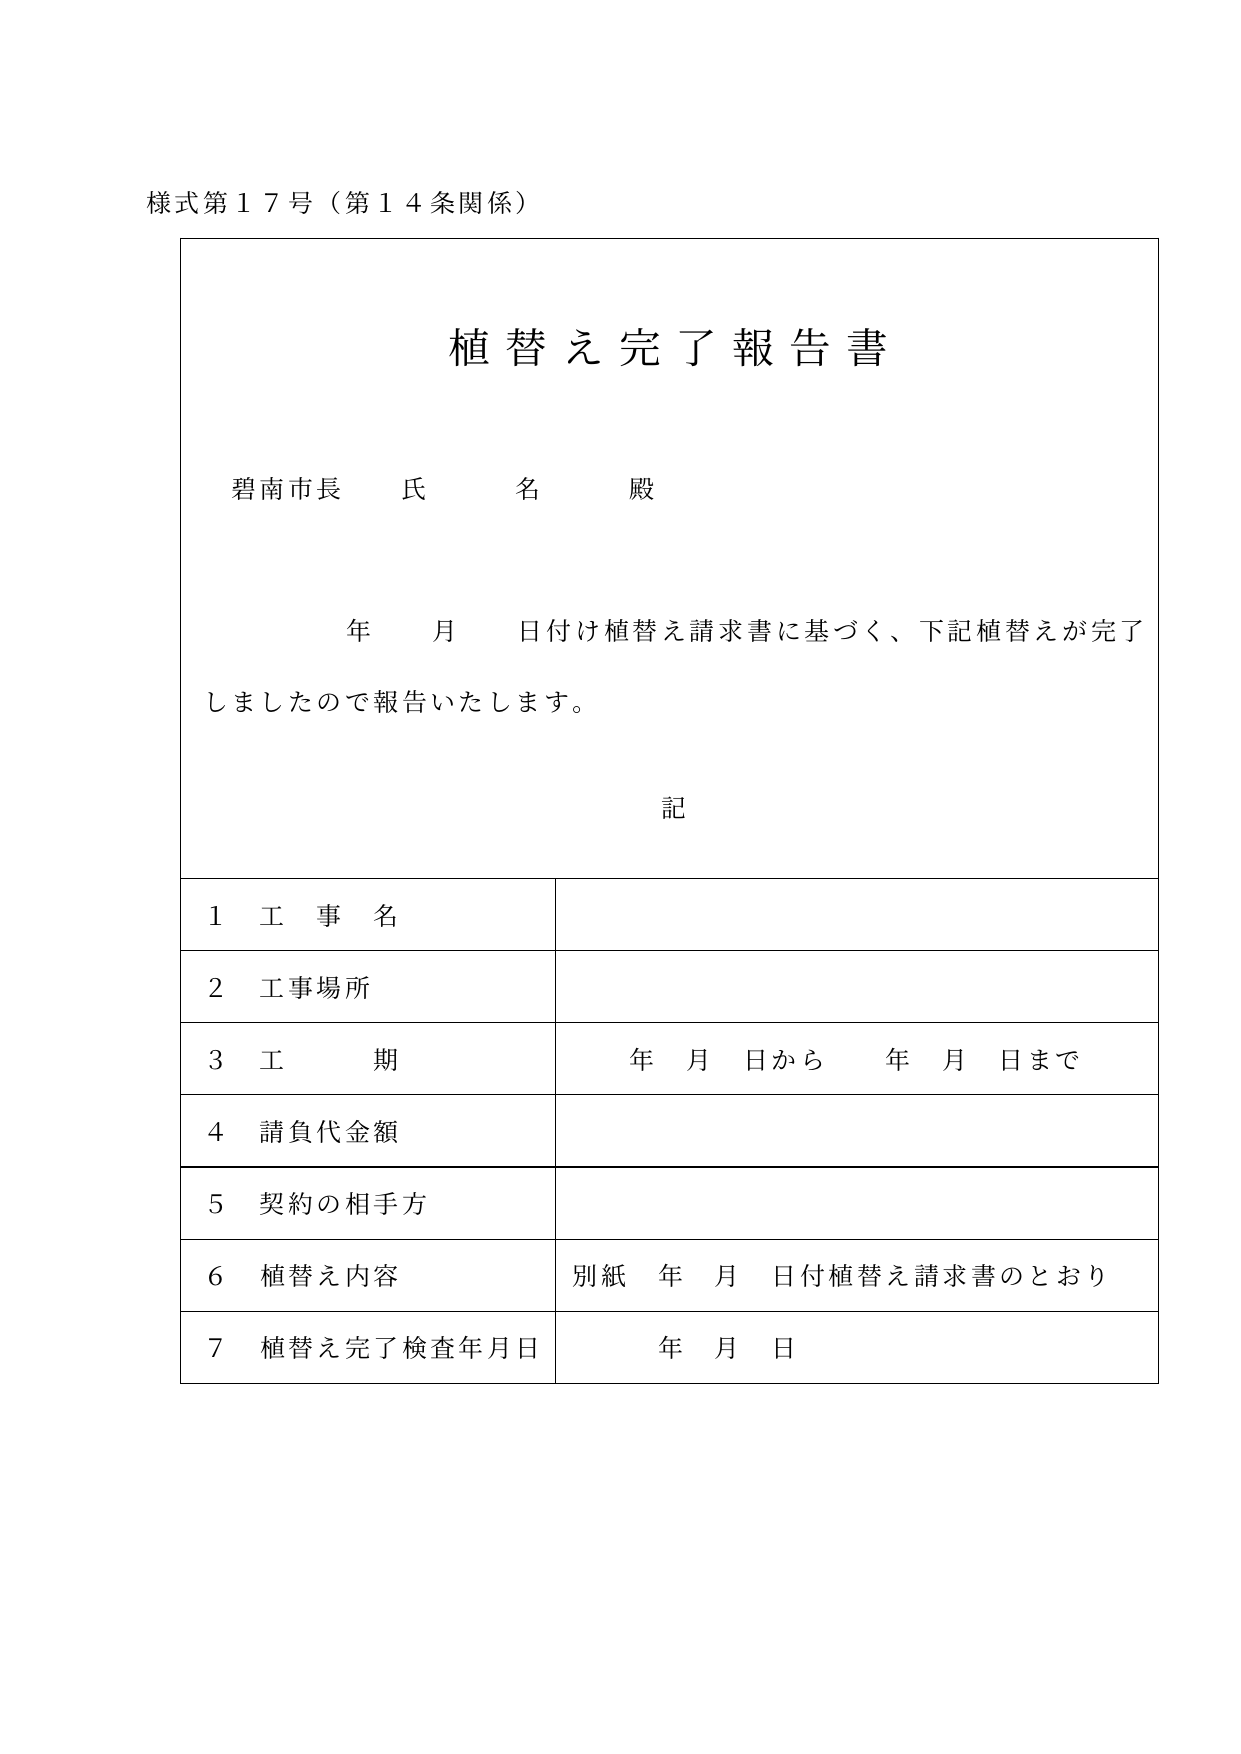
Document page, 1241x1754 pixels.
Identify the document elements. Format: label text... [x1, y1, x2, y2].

text 様式第１７号（第１４条関係） [146, 167, 1141, 238]
table_cell [556, 879, 1158, 950]
table_cell ７ 植替え完了検査年月日 [181, 1312, 555, 1383]
table_header 植替え完了報告書 碧南市長 氏 名 殿 年 月 日付け植替え請求書に基づく、下記植替えが完了しましたので報告いたします。 記 [181, 239, 1158, 878]
table_cell [556, 1095, 1158, 1166]
table_cell ２ 工事場所 [181, 951, 555, 1022]
table_cell ３ 工 期 [181, 1023, 555, 1094]
table_cell 別紙 年 月 日付植替え請求書のとおり [556, 1240, 1158, 1311]
table_cell 年 月 日から 年 月 日まで [556, 1023, 1158, 1094]
table_cell １ 工 事 名 [181, 879, 555, 950]
table_cell ５ 契約の相手方 [181, 1168, 555, 1238]
table_cell ６ 植替え内容 [181, 1240, 555, 1311]
table_cell [556, 1168, 1158, 1238]
table_cell 年 月 日 [556, 1312, 1158, 1383]
table_cell [556, 951, 1158, 1022]
table_cell ４ 請負代金額 [181, 1095, 555, 1166]
